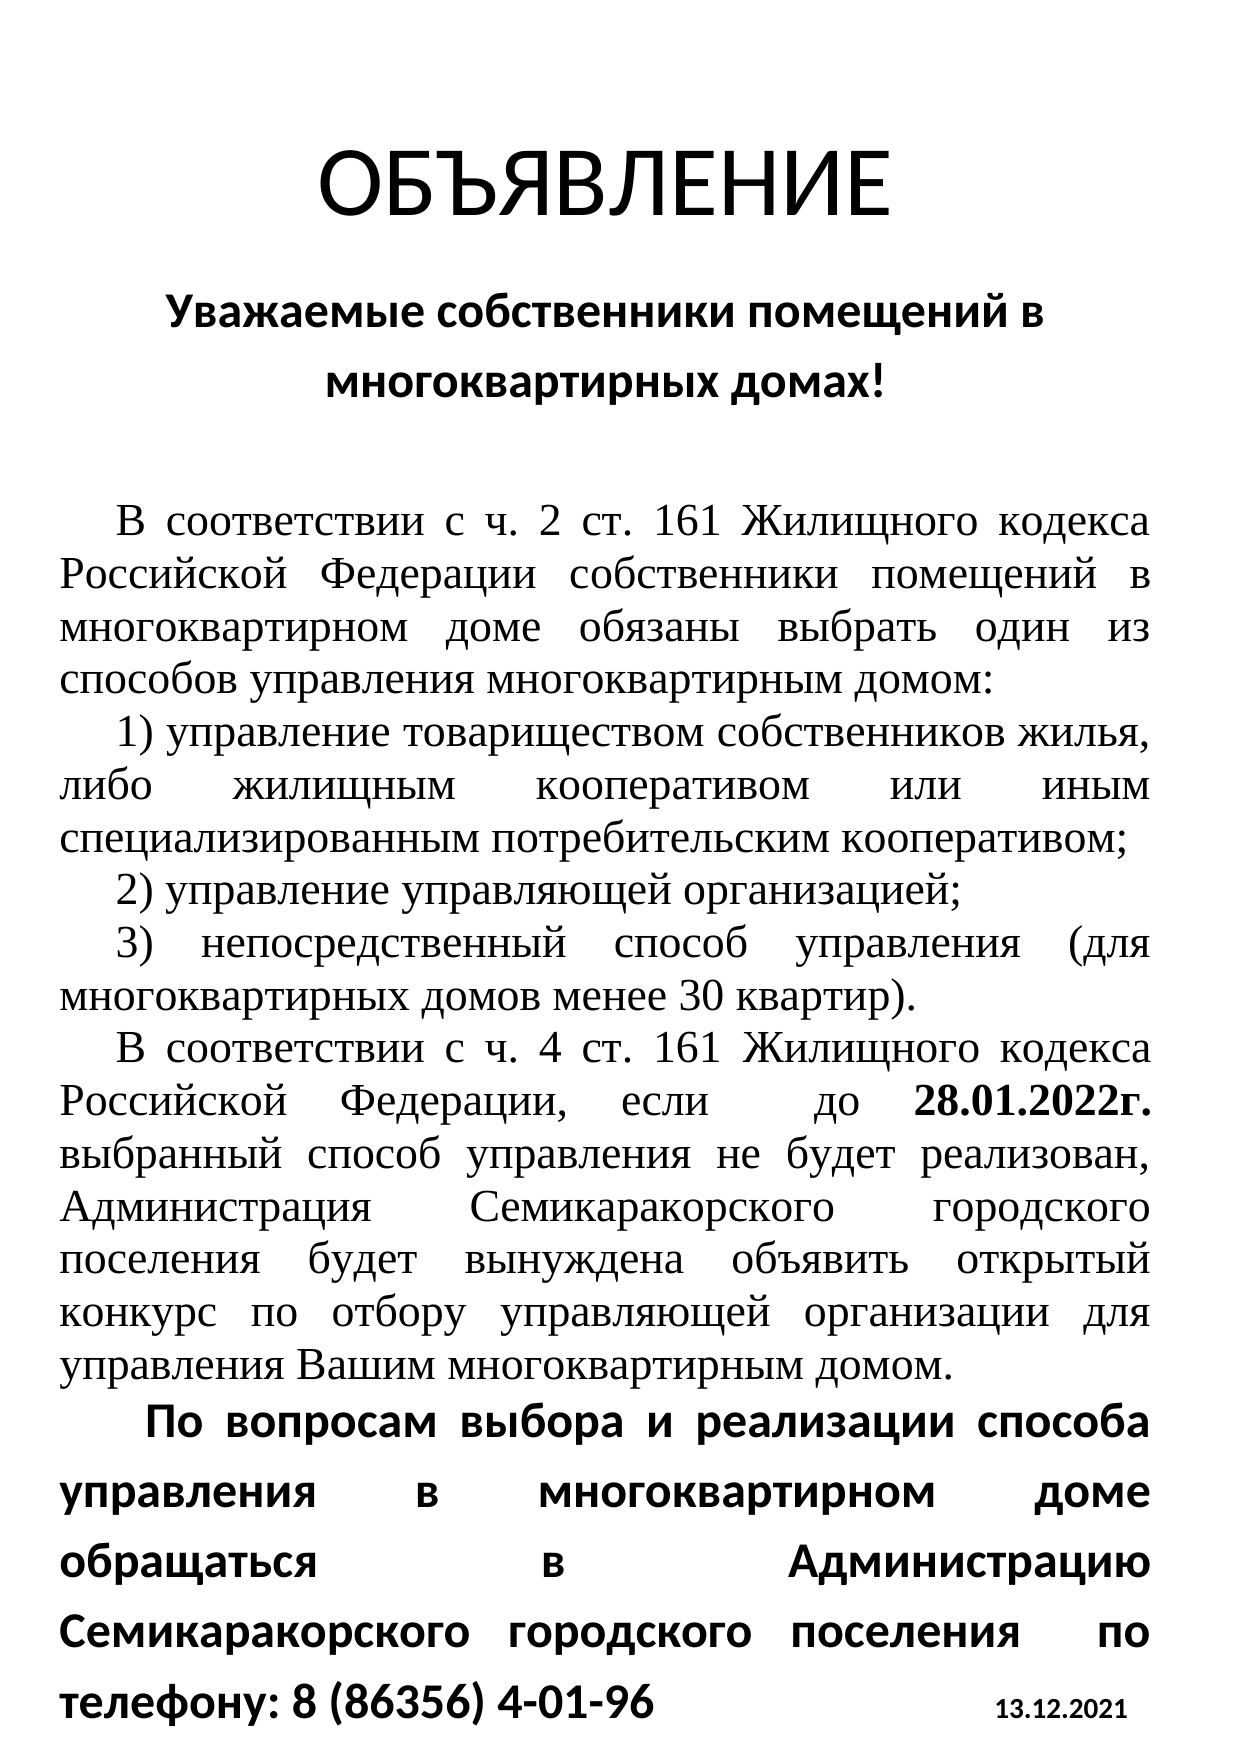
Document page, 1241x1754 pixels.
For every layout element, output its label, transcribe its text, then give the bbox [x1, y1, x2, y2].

text В соответствии с ч. 4 ст. 161 Жилищного кодекса Российской Федерации, если до 28.01.2022г. выбранный способ управления не будет реализован, Администрация Семикаракорского городского поселения будет вынуждена объявить открытый конкурс по отбору управляющей организации для управления Вашим многоквартирным домом. [59, 1020, 1152, 1389]
text 1) управление товариществом собственников жилья, либо жилищным кооперативом или иным специализированным потребительским кооперативом; [59, 704, 1152, 862]
text По вопросам выбора и реализации способа управления в многоквартирном доме обращаться в Администрацию Семикаракорского городского поселения по телефону: 8 (86356) 4-01-96 13.12.2021 [59, 1389, 1152, 1731]
text 2) управление управляющей организацией; [59, 862, 1152, 915]
text Уважаемые собственники помещений в многоквартирных домах! [59, 279, 1152, 410]
text В соответствии с ч. 2 ст. 161 Жилищного кодекса Российской Федерации собственники помещений в многоквартирном доме обязаны выбрать один из способов управления многоквартирным домом: [59, 493, 1152, 704]
text ОБЪЯВЛЕНИЕ [59, 118, 1152, 240]
text 3) непосредственный способ управления (для многоквартирных домов менее 30 квартир). [59, 915, 1152, 1020]
